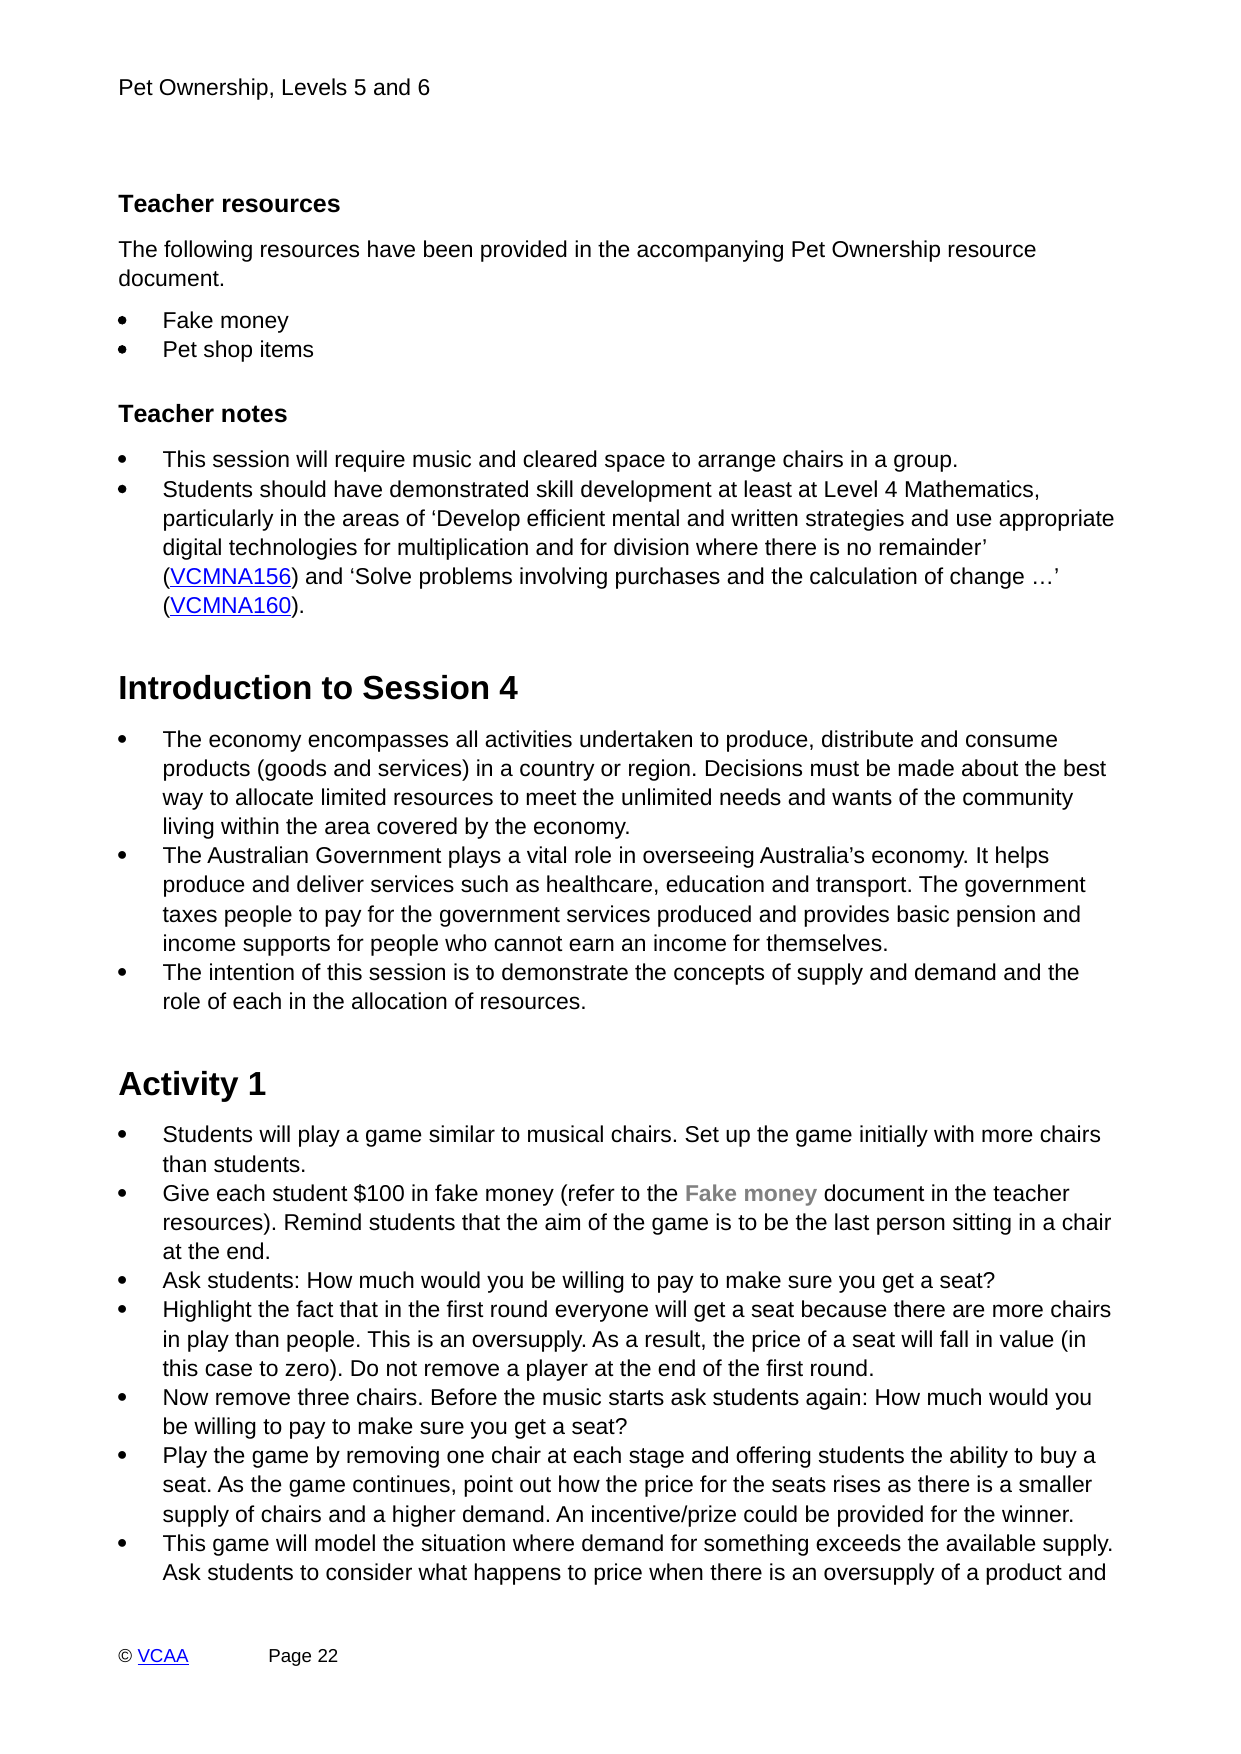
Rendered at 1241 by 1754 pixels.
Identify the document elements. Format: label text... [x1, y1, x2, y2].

text Pet shop items [118, 334, 1122, 363]
text The Australian Government plays a vital role in overseeing Australia’s economy. It helps produce and deliver services such as healthcare, education and transport. The government taxes people to pay for the government services produced and provides basic pension and income supports for people who cannot earn an income for themselves. [118, 840, 1122, 957]
text Students should have demonstrated skill development at least at Level 4 Mathematics, particularly in the areas of ‘Develop efficient mental and written strategies and use appropriate digital technologies for multiplication and for division where there is no remainder’ (VCMNA156) and ‘Solve problems involving purchases and the calculation of change …’ (VCMNA160). [118, 474, 1122, 619]
text The following resources have been provided in the accompanying Pet Ownership resource document. [118, 234, 1122, 292]
text The economy encompasses all activities undertaken to produce, distribute and consume products (goods and services) in a country or region. Decisions must be made about the best way to allocate limited resources to meet the unlimited needs and wants of the community living within the area covered by the economy. [118, 724, 1122, 840]
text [118, 1528, 1122, 1586]
text Now remove three chairs. Before the music starts ask students again: How much would you be willing to pay to make sure you get a seat? [118, 1382, 1122, 1440]
text The intention of this session is to demonstrate the concepts of supply and demand and the role of each in the allocation of resources. [118, 957, 1122, 1015]
text Ask students: How much would you be willing to pay to make sure you get a seat? [118, 1265, 1122, 1294]
subtitle Teacher resources [118, 182, 1122, 219]
subtitle Teacher notes [118, 392, 1122, 430]
text Students will play a game similar to musical chairs. Set up the game initially with more chairs than students. [118, 1119, 1122, 1178]
text Play the game by removing one chair at each stage and offering students the ability to buy a seat. As the game continues, point out how the price for the seats rises as there is a smaller supply of chairs and a higher demand. An incentive/prize could be provided for the winner. [118, 1440, 1122, 1528]
text Fake money [118, 305, 1122, 334]
subtitle Introduction to Session 4 [118, 669, 1122, 707]
text Highlight the fact that in the first round everyone will get a seat because there are more chairs in play than people. This is an oversupply. As a result, the price of a seat will fall in value (in this case to zero). Do not remove a player at the end of the first round. [118, 1294, 1122, 1382]
subtitle Activity 1 [118, 1065, 1122, 1103]
text Give each student $100 in fake money (refer to the Fake money document in the teacher resources). Remind students that the aim of the game is to be the last person sitting in a chair at the end. [118, 1178, 1122, 1265]
text This session will require music and cleared space to arrange chairs in a group. [118, 444, 1122, 474]
